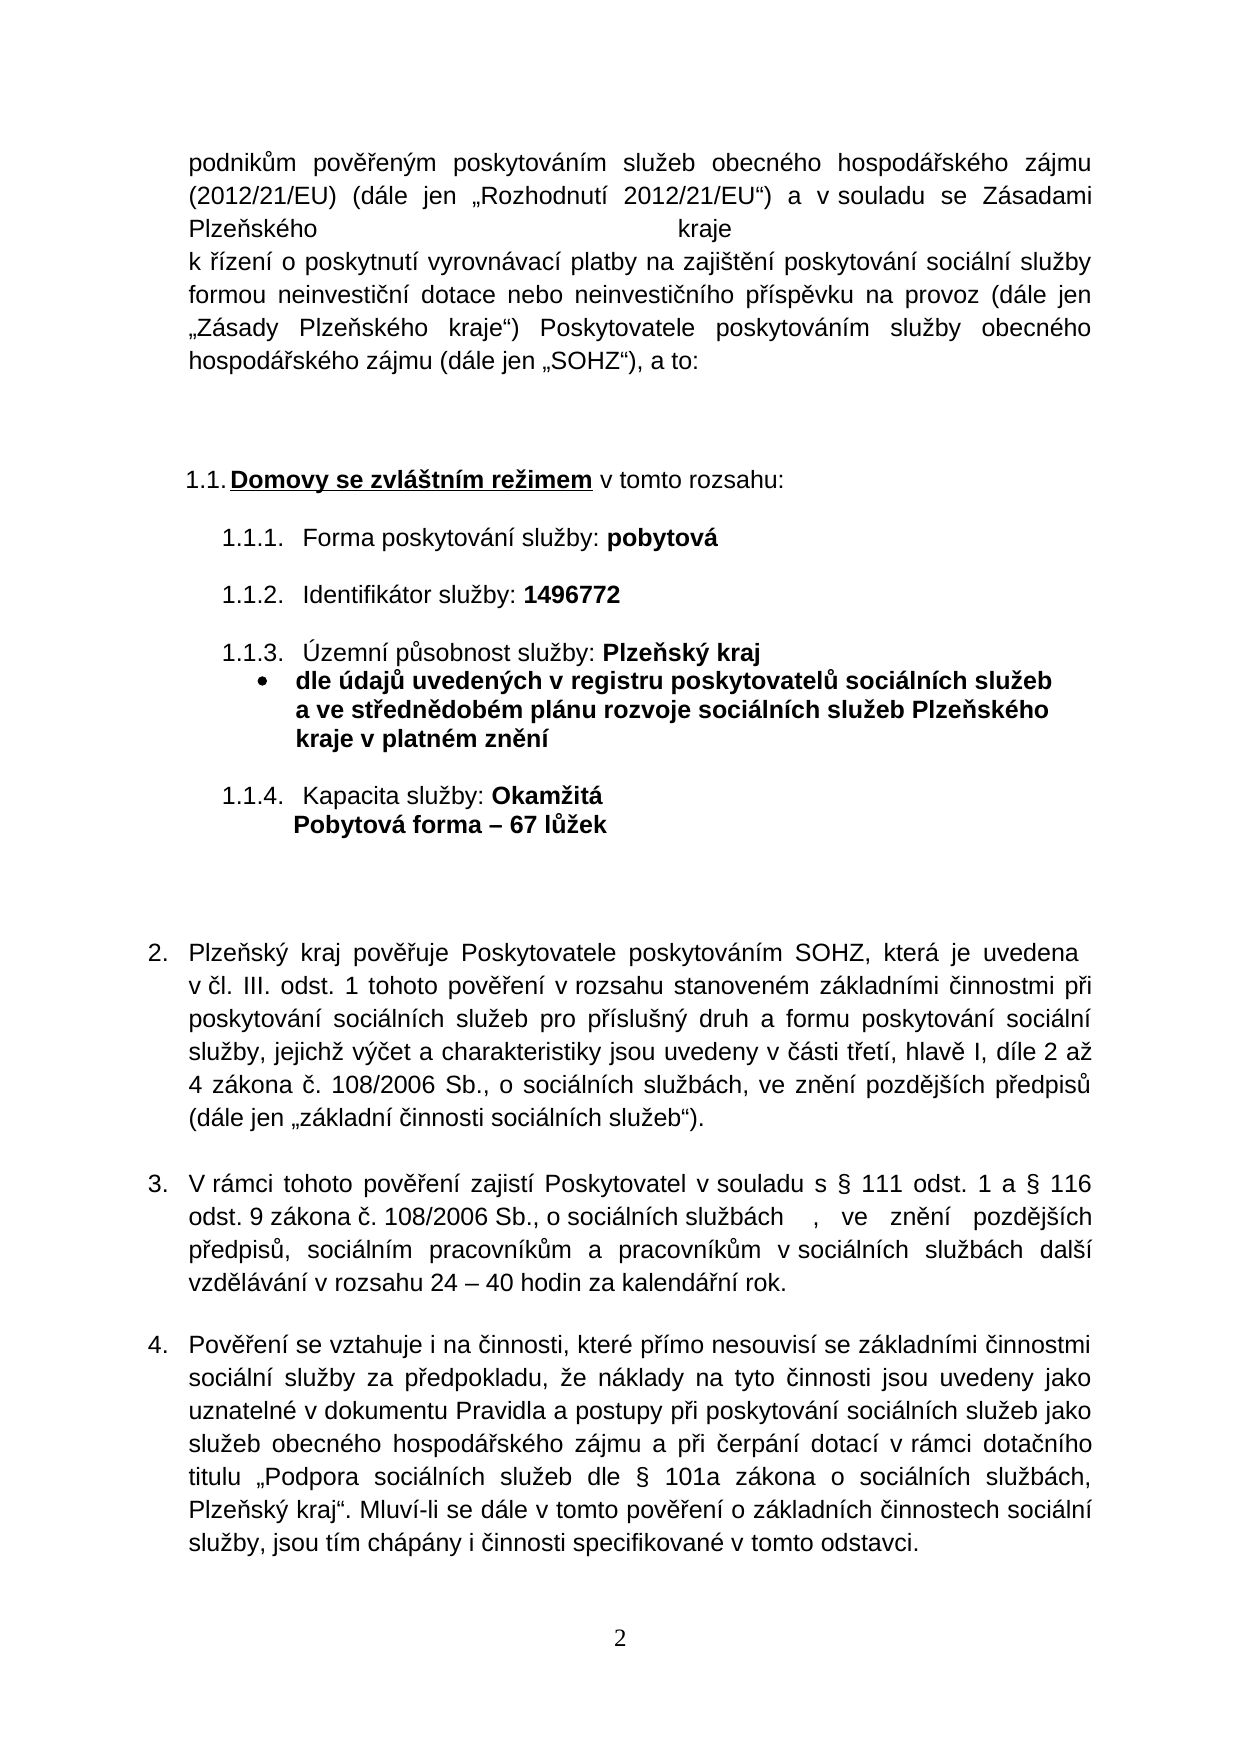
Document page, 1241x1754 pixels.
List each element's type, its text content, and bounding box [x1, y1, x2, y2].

list Územní působnost služby: Plzeňský kraj [222, 637, 1093, 666]
list Plzeňský kraj pověřuje Poskytovatele poskytováním SOHZ, která je uvedena v čl. III. odst. 1 tohoto pověření v rozsahu stanoveném základními činnostmi při poskytování sociálních služeb pro příslušný druh a formu poskytování sociální služby, jejichž výčet a charakteristiky jsou uvedeny v části třetí, hlavě I, díle 2 až 4 zákona č. 108/2006 Sb., o sociálních službách, ve znění pozdějších předpisů (dále jen „základní činnosti sociálních služeb“). [148, 938, 1093, 1131]
text Pobytová forma – 67 lůžek [244, 810, 1093, 839]
list Identifikátor služby: 1496772 [222, 580, 1093, 609]
list Domovy se zvláštním režimem v tomto rozsahu: [185, 465, 1093, 494]
list Forma poskytování služby: pobytová [222, 522, 1093, 551]
list Kapacita služby: Okamžitá [222, 781, 1093, 810]
list Pověření se vztahuje i na činnosti, které přímo nesouvisí se základními činnostmi sociální služby za předpokladu, že náklady na tyto činnosti jsou uvedeny jako uznatelné v dokumentu Pravidla a postupy při poskytování sociálních služeb jako služeb obecného hospodářského zájmu a při čerpání dotací v rámci dotačního titulu „Podpora sociálních služeb dle § 101a zákona o sociálních službách, Plzeňský kraj“. Mluví-li se dále v tomto pověření o základních činnostech sociální služby, jsou tím chápány i činnosti specifikované v tomto odstavci. [148, 1329, 1093, 1556]
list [148, 148, 1093, 374]
list dle údajů uvedených v registru poskytovatelů sociálních služeb a ve střednědobém plánu rozvoje sociálních služeb Plzeňského kraje v platném znění [258, 666, 1093, 753]
list V rámci tohoto pověření zajistí Poskytovatel v souladu s § 111 odst. 1 a § 116 odst. 9 zákona č. 108/2006 Sb., o sociálních službách , ve znění pozdějších předpisů, sociálním pracovníkům a pracovníkům v sociálních službách další vzdělávání v rozsahu 24 – 40 hodin za kalendářní rok. [148, 1169, 1093, 1297]
